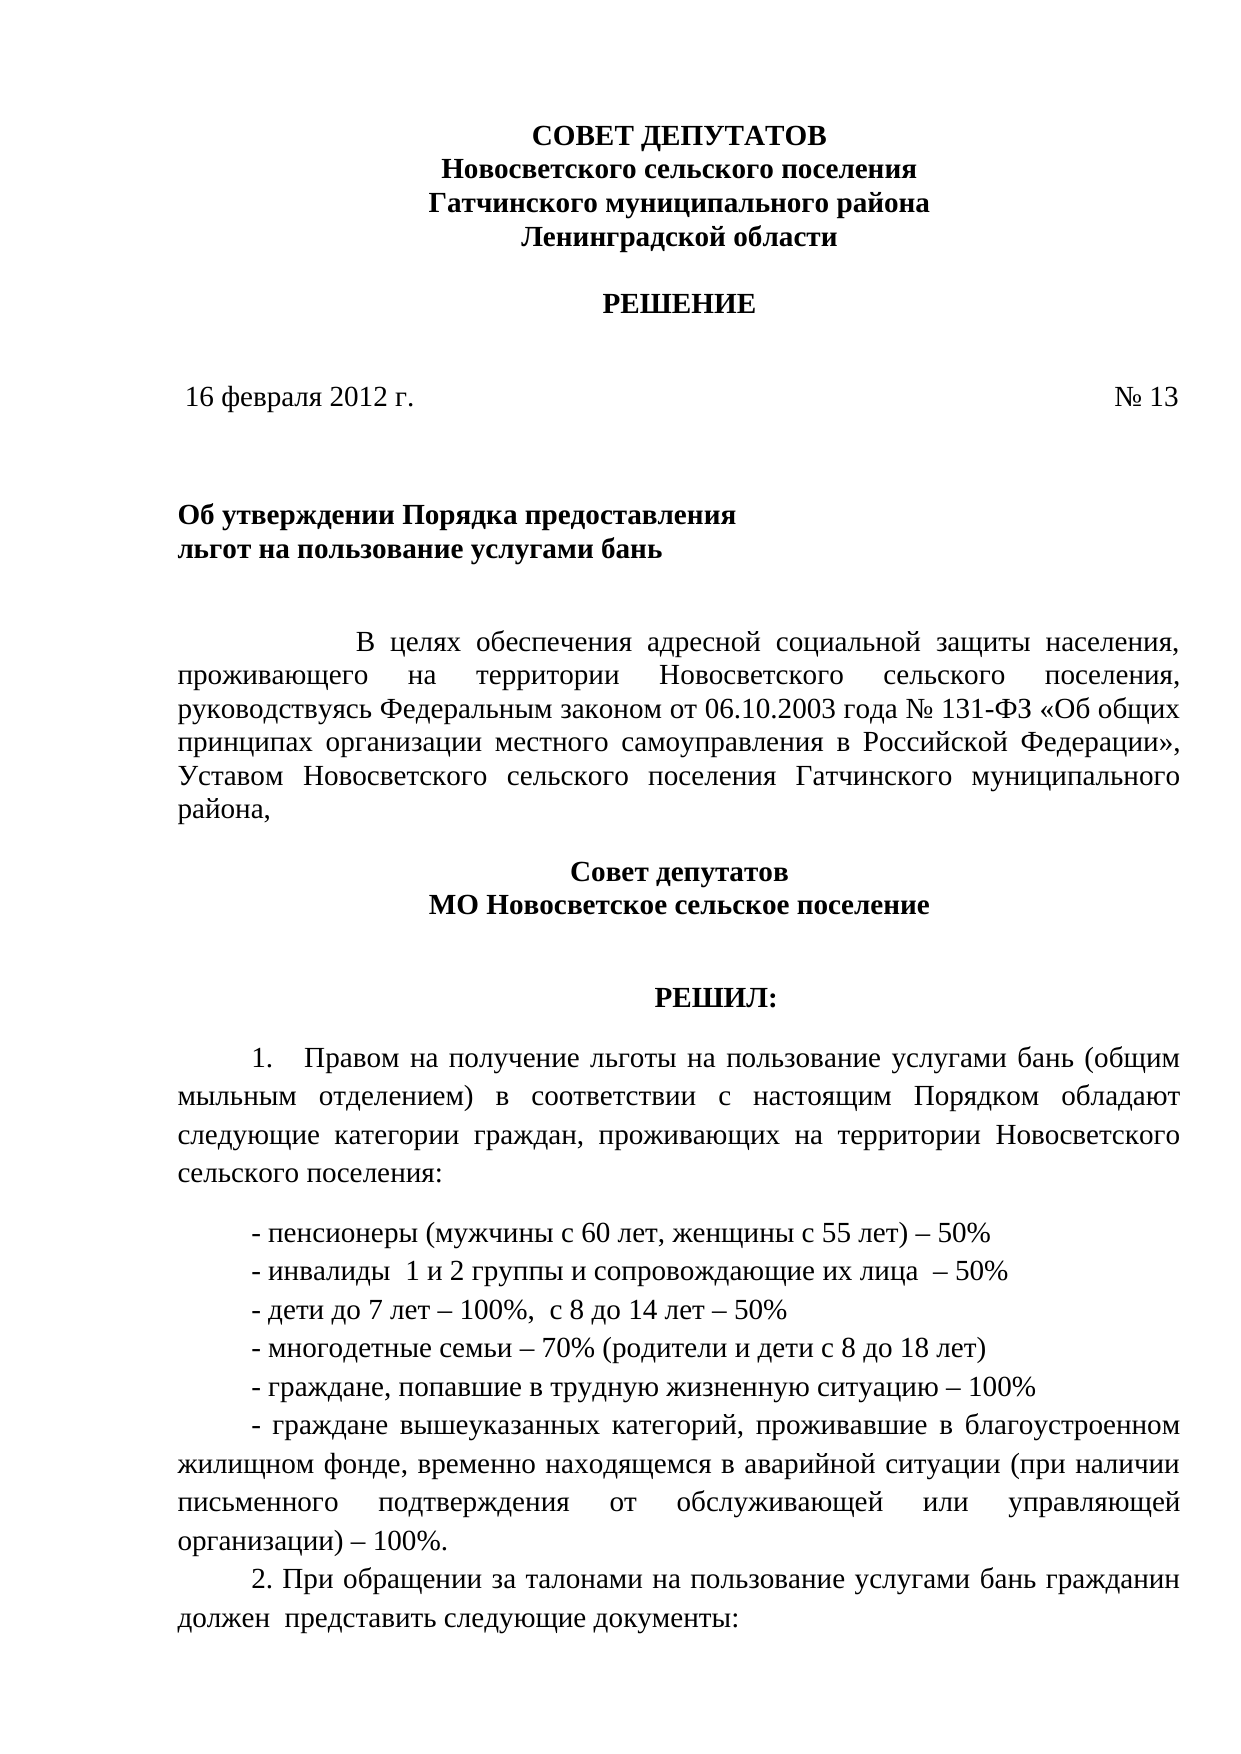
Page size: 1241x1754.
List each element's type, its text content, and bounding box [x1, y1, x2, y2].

text Ленинградской области [177, 219, 1181, 252]
text Гатчинского муниципального района [177, 185, 1181, 219]
subtitle Совет депутатов [177, 854, 1181, 887]
text - дети до 7 лет – 100%, с 8 до 14 лет – 50% [177, 1292, 1181, 1325]
text В целях обеспечения адресной социальной защиты населения, проживающего на территории Новосветского сельского поселения, руководствуясь Федеральным законом от 06.10.2003 года № 131-ФЗ «Об общих принципах организации местного самоуправления в Российской Федерации», Уставом Новосветского сельского поселения Гатчинского муниципального района, [177, 624, 1181, 825]
text РЕШИЛ: [177, 980, 1181, 1014]
text Об утверждении Порядка предоставления [177, 497, 1181, 531]
text - инвалиды 1 и 2 группы и сопровождающие их лица – 50% [177, 1253, 1181, 1287]
text СОВЕТ ДЕПУТАТОВ [177, 118, 1181, 152]
text 2. При обращении за талонами на пользование услугами бань гражданин должен представить следующие документы: [177, 1562, 1181, 1634]
text льгот на пользование услугами бань [177, 531, 1181, 564]
text - граждане, попавшие в трудную жизненную ситуацию – 100% [177, 1369, 1181, 1402]
text 1. Правом на получение льготы на пользование услугами бань (общим мыльным отделением) в соответствии с настоящим Порядком обладают следующие категории граждан, проживающих на территории Новосветского сельского поселения: [177, 1040, 1181, 1189]
text - граждане вышеуказанных категорий, проживавшие в благоустроенном жилищном фонде, временно находящемся в аварийной ситуации (при наличии письменного подтверждения от обслуживающей или управляющей организации) – 100%. [177, 1407, 1181, 1557]
text Новосветского сельского поселения [177, 152, 1181, 185]
subtitle РЕШЕНИЕ [177, 286, 1181, 319]
text - многодетные семьи – 70% (родители и дети с 8 до 18 лет) [177, 1330, 1181, 1364]
subtitle МО Новосветское сельское поселение [177, 887, 1181, 921]
text 16 февраля 2012 г. № 13 [177, 379, 1181, 412]
text - пенсионеры (мужчины с 60 лет, женщины с 55 лет) – 50% [177, 1215, 1181, 1248]
